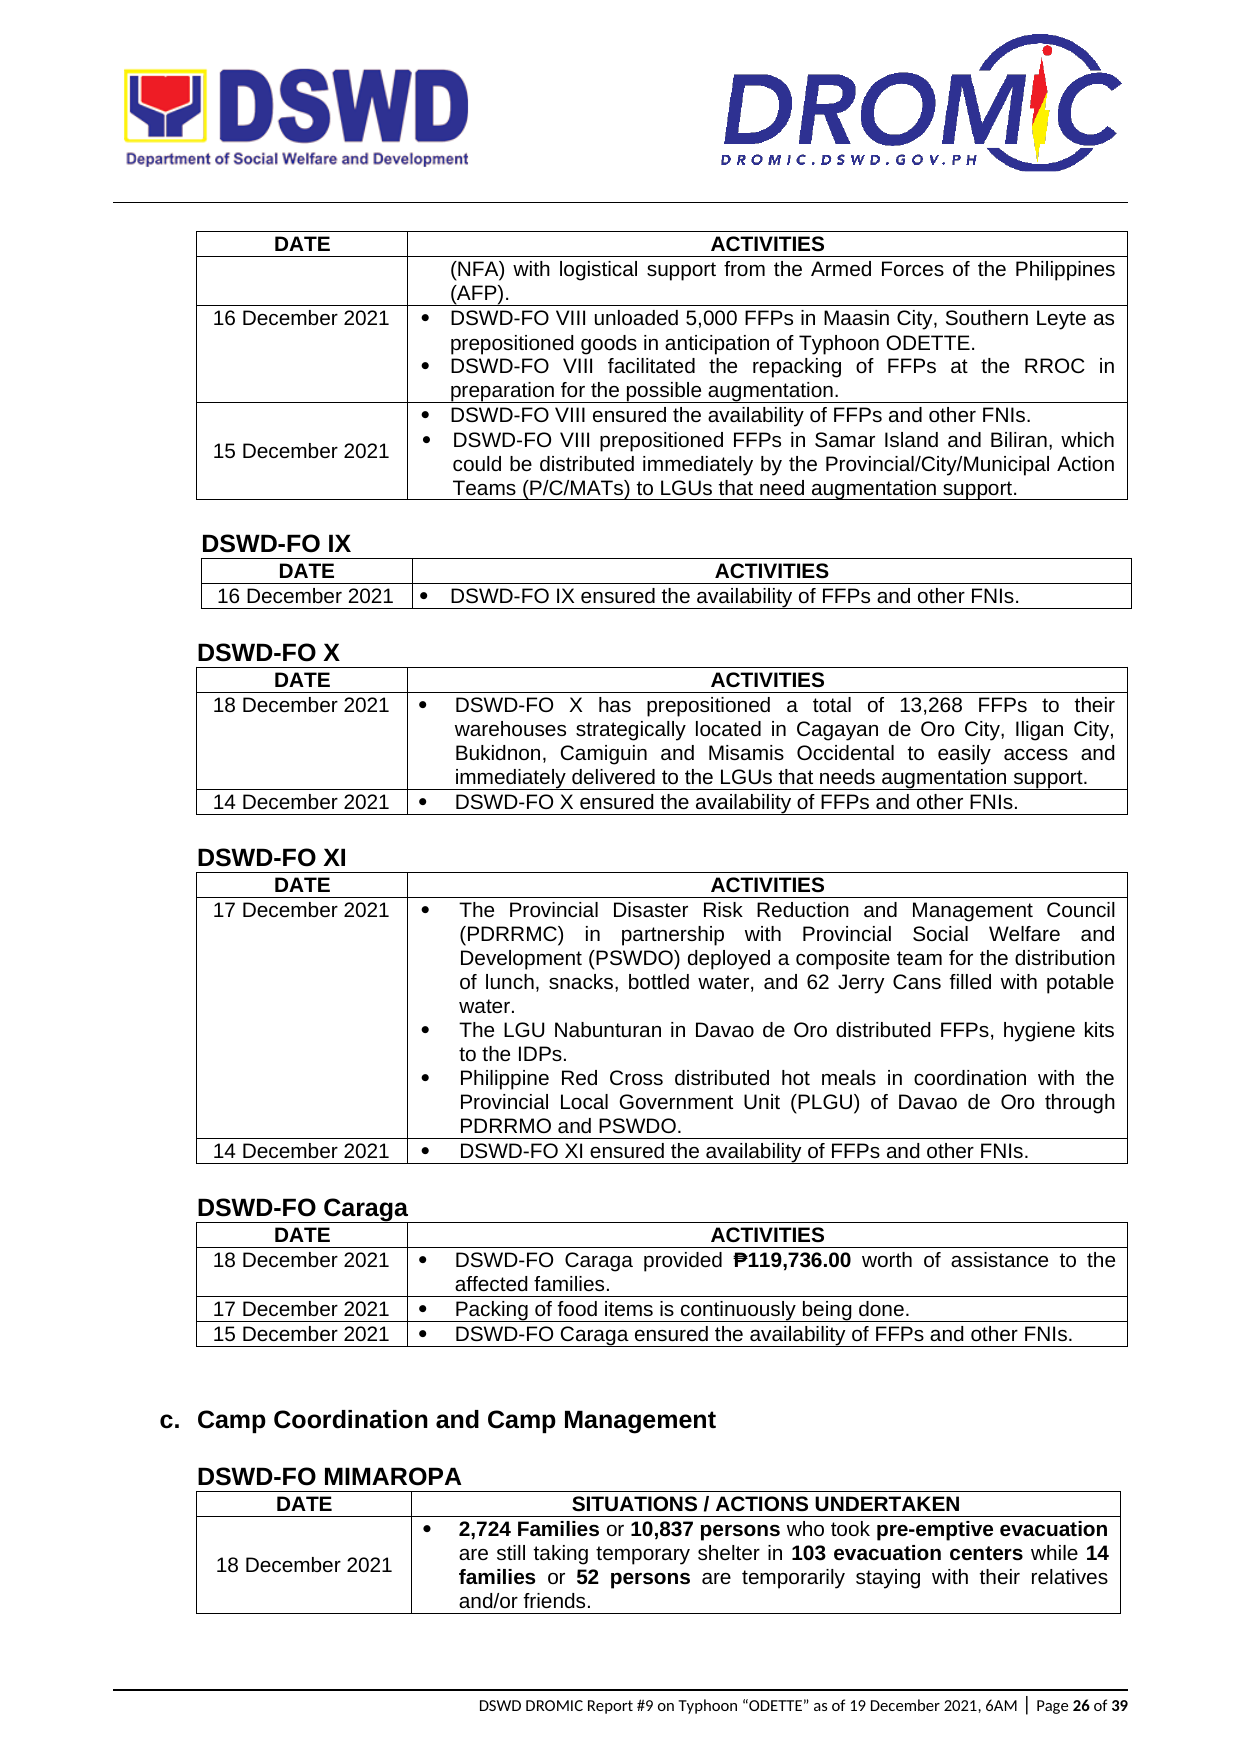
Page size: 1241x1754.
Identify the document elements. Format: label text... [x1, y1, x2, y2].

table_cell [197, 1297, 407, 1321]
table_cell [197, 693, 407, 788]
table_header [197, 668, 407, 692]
text DSWD-FO IX [187, 529, 1128, 558]
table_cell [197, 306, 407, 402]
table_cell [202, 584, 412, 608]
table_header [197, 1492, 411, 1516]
text DSWD-FO MIMAROPA [197, 1462, 1128, 1491]
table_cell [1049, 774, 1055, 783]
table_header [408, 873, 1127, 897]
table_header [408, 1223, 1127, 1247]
text DSWD-FO Caraga [197, 1193, 1128, 1222]
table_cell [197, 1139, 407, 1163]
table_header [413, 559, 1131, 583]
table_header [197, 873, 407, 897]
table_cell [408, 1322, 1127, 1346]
text DSWD-FO X [197, 638, 1128, 667]
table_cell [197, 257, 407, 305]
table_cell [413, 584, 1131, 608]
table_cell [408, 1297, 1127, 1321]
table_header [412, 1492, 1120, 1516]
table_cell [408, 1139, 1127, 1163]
picture [112, 65, 482, 172]
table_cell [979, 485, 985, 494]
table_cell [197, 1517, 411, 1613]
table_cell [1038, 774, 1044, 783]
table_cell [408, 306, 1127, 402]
picture [713, 33, 1127, 171]
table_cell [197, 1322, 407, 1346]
list Camp Coordination and Camp Management [159, 1404, 1128, 1433]
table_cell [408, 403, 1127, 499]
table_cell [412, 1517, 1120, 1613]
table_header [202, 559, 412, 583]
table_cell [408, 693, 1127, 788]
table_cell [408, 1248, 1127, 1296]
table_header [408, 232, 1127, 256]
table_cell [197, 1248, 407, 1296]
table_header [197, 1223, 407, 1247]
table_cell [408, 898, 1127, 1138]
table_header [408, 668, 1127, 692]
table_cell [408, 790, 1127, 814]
text DSWD-FO XI [197, 843, 1128, 872]
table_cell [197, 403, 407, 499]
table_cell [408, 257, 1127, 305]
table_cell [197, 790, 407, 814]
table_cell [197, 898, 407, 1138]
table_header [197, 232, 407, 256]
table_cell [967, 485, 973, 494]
